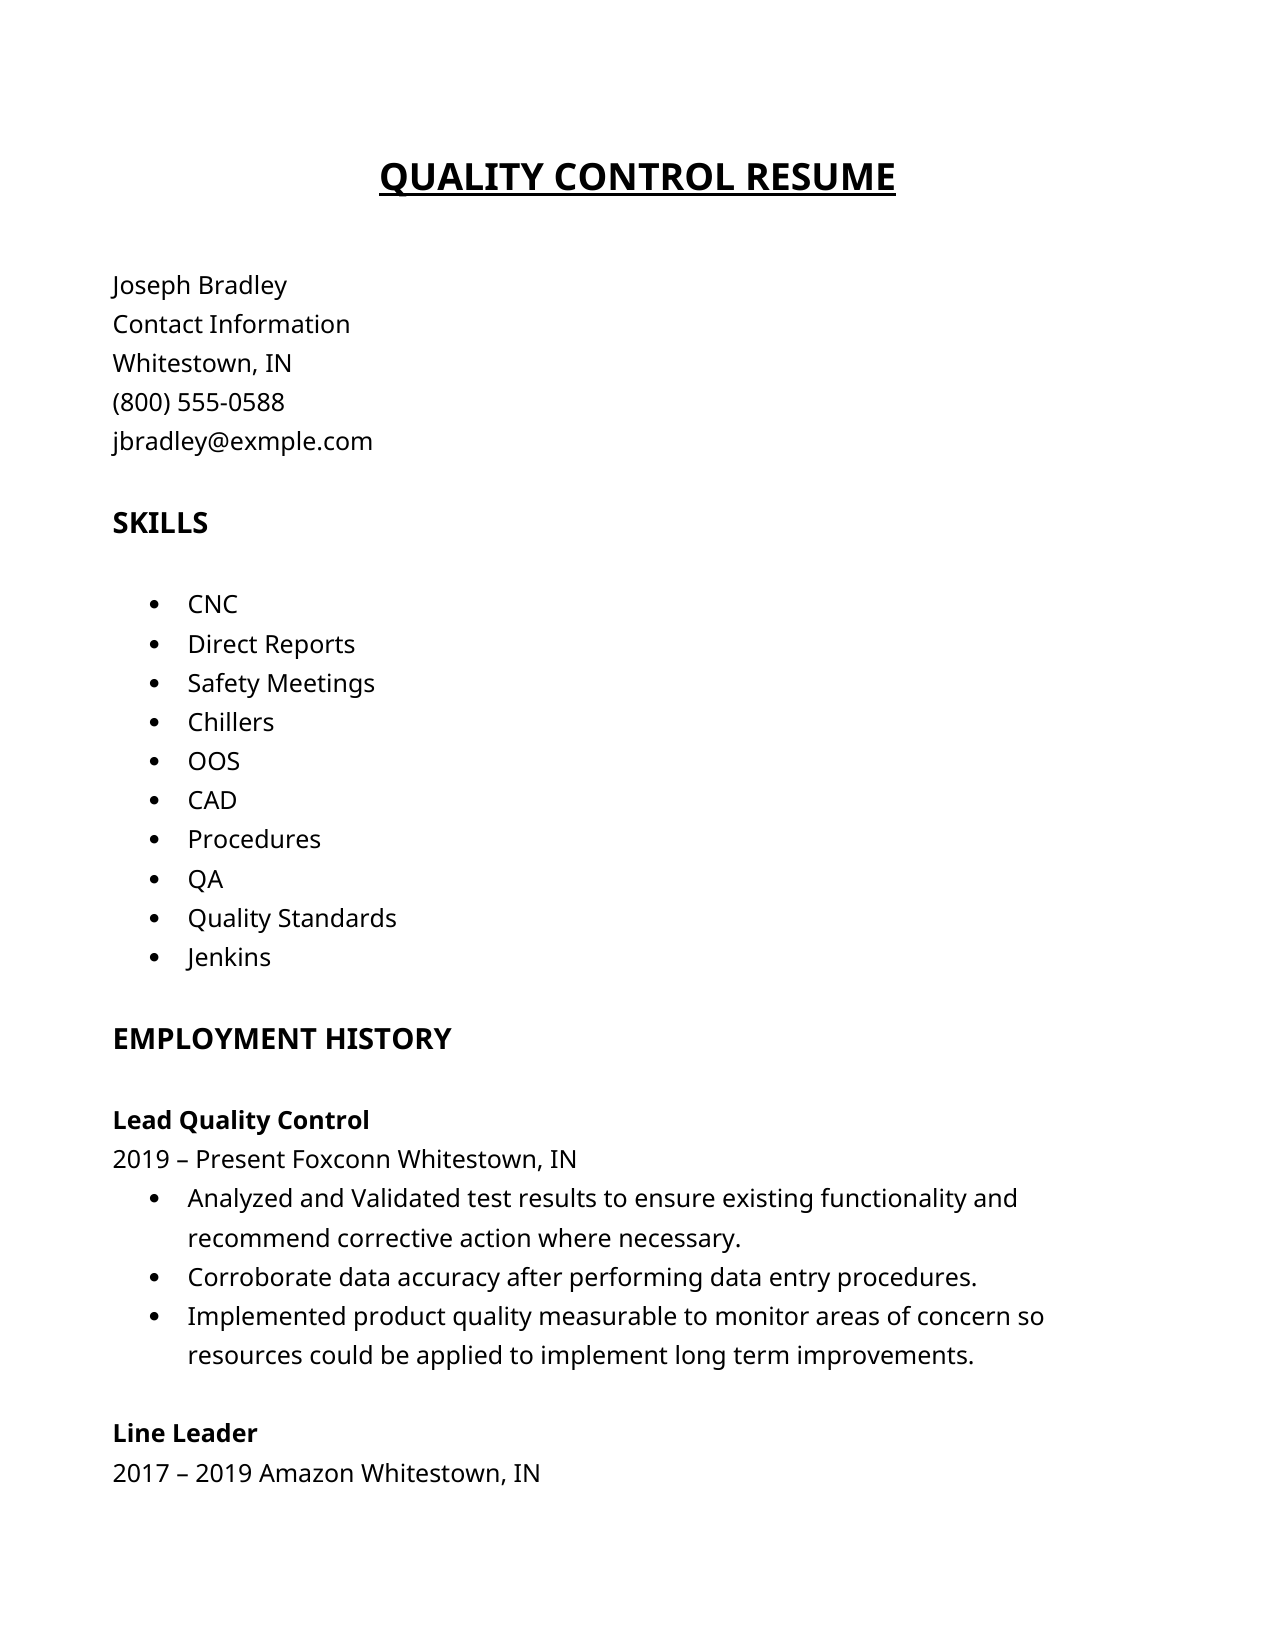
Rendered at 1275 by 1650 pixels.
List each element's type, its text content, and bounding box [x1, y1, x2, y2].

list Corroborate data accuracy after performing data entry procedures. [150, 1259, 1162, 1293]
list Analyzed and Validated test results to ensure existing functionality and recommend corrective action where necessary. [150, 1181, 1162, 1254]
list Chillers [150, 704, 1162, 739]
text Whitestown, IN [112, 346, 1162, 380]
list Safety Meetings [150, 665, 1162, 699]
text (800) 555-0588 [112, 385, 1162, 419]
list Jenkins [150, 939, 1162, 974]
list CAD [150, 783, 1162, 817]
text Contact Information [112, 306, 1162, 341]
list Procedures [150, 822, 1162, 856]
text Lead Quality Control [112, 1103, 1162, 1137]
text 2017 – 2019 Amazon Whitestown, IN [112, 1455, 1162, 1489]
list QA [150, 861, 1162, 895]
list Implemented product quality measurable to monitor areas of concern so resources could be applied to implement long term improvements. [150, 1298, 1162, 1372]
list OOS [150, 744, 1162, 778]
text QUALITY CONTROL RESUME [112, 150, 1162, 201]
list Direct Reports [150, 626, 1162, 660]
text Joseph Bradley [112, 267, 1162, 301]
list Quality Standards [150, 900, 1162, 934]
text jbradley@exmple.com [112, 424, 1162, 458]
text SKILLS [112, 502, 1162, 542]
text 2019 – Present Foxconn Whitestown, IN [112, 1142, 1162, 1176]
list CNC [150, 587, 1162, 621]
text Line Leader [112, 1416, 1162, 1450]
text EMPLOYMENT HISTORY [112, 1018, 1162, 1058]
